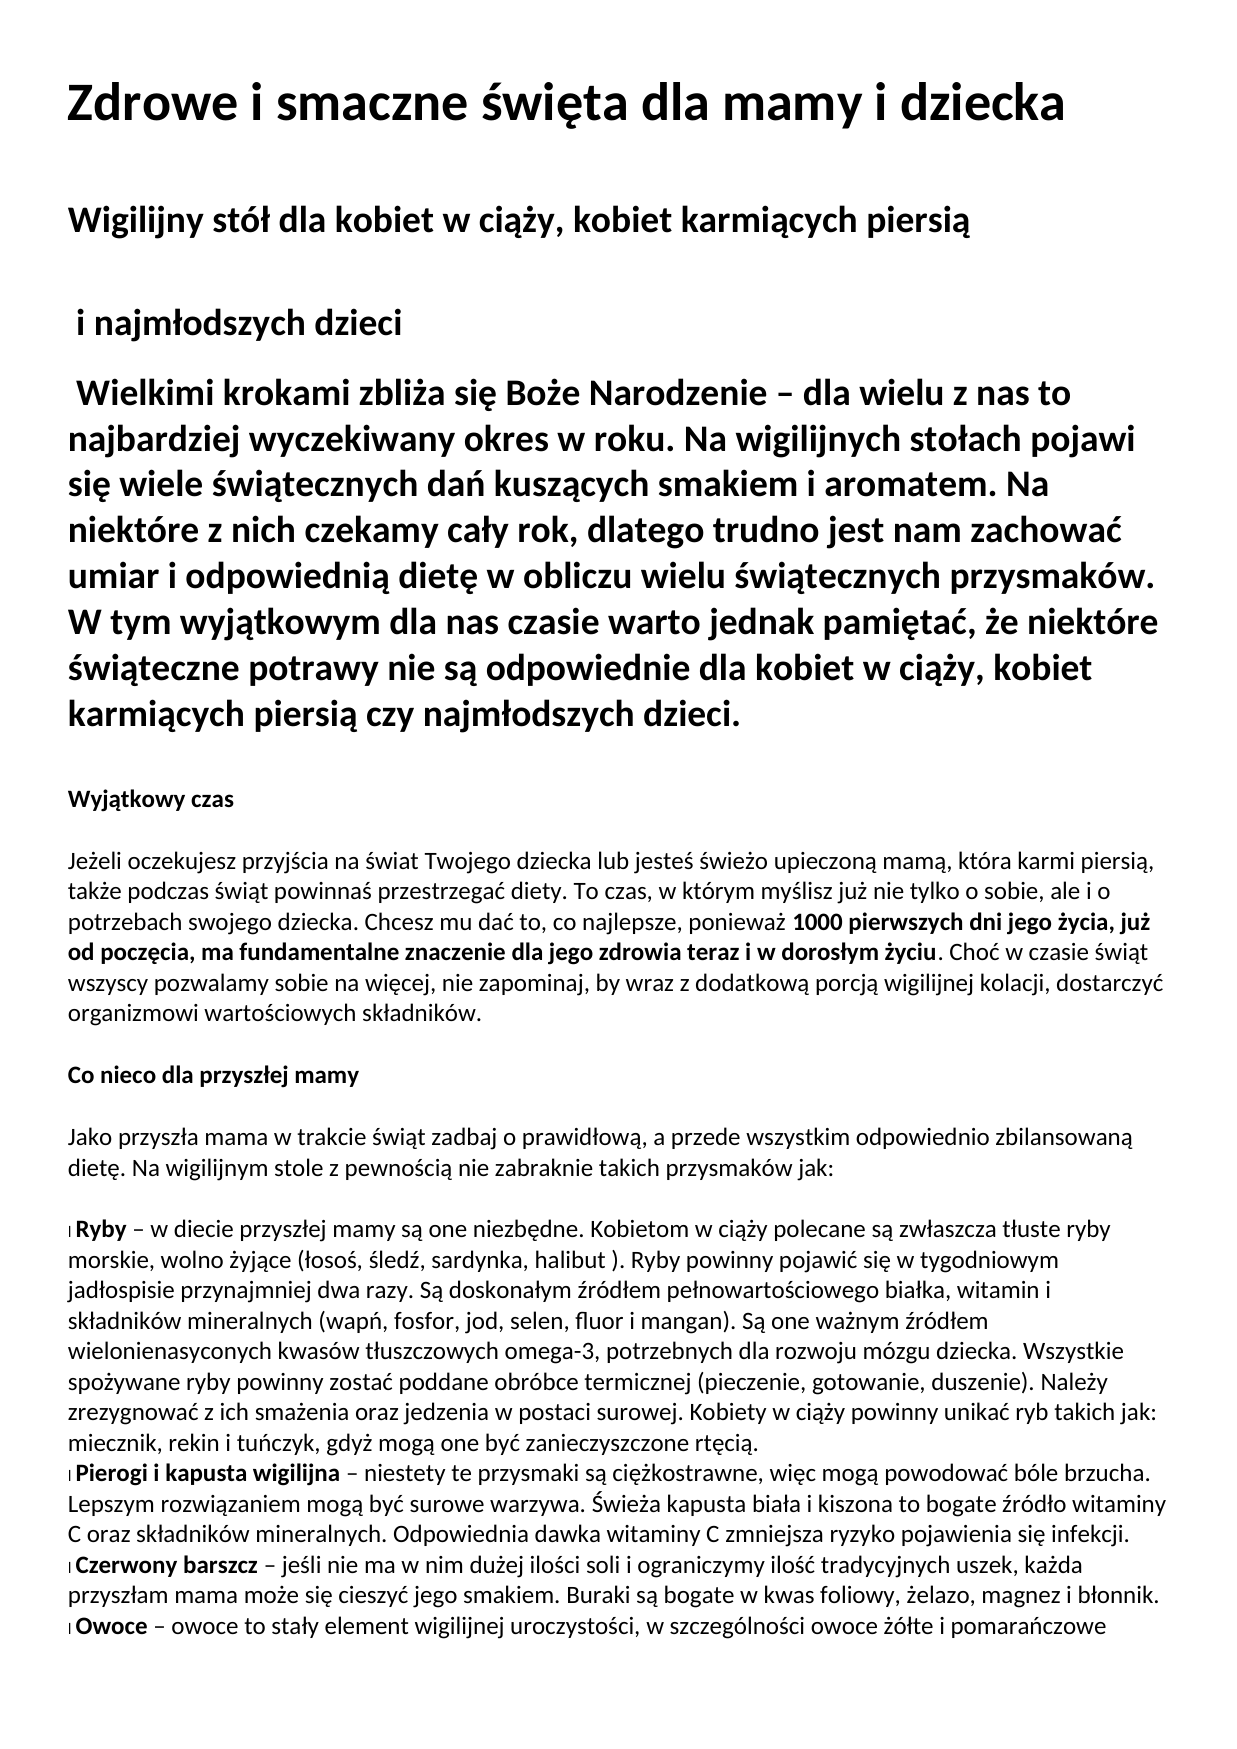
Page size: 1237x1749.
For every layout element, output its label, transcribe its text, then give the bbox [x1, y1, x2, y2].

text Zdrowe i smaczne święta dla mamy i dziecka [68, 68, 1169, 134]
text l Czerwony barszcz – jeśli nie ma w nim dużej ilości soli i ograniczymy ilość tradycyjnych uszek, każda przyszłam mama może się cieszyć jego smakiem. Buraki są bogate w kwas foliowy, żelazo, magnez i błonnik. [68, 1549, 1169, 1610]
text Jako przyszła mama w trakcie świąt zadbaj o prawidłową, a przede wszystkim odpowiednio zbilansowaną dietę. Na wigilijnym stole z pewnością nie zabraknie takich przysmaków jak: [68, 1121, 1169, 1182]
text l Ryby – w diecie przyszłej mamy są one niezbędne. Kobietom w ciąży polecane są zwłaszcza tłuste ryby morskie, wolno żyjące (łosoś, śledź, sardynka, halibut ). Ryby powinny pojawić się w tygodniowym jadłospisie przynajmniej dwa razy. Są doskonałym źródłem pełnowartościowego białka, witamin i składników mineralnych (wapń, fosfor, jod, selen, fluor i mangan). Są one ważnym źródłem wielonienasyconych kwasów tłuszczowych omega-3, potrzebnych dla rozwoju mózgu dziecka. Wszystkie spożywane ryby powinny zostać poddane obróbce termicznej (pieczenie, gotowanie, duszenie). Należy zrezygnować z ich smażenia oraz jedzenia w postaci surowej. Kobiety w ciąży powinny unikać ryb takich jak: miecznik, rekin i tuńczyk, gdyż mogą one być zanieczyszczone rtęcią. [68, 1213, 1169, 1458]
text Jeżeli oczekujesz przyjścia na świat Twojego dziecka lub jesteś świeżo upieczoną mamą, która karmi piersią, także podczas świąt powinnaś przestrzegać diety. To czas, w którym myślisz już nie tylko o sobie, ale i o potrzebach swojego dziecka. Chcesz mu dać to, co najlepsze, ponieważ 1000 pierwszych dni jego życia, już od poczęcia, ma fundamentalne znaczenie dla jego zdrowia teraz i w dorosłym życiu. Choć w czasie świąt wszyscy pozwalamy sobie na więcej, nie zapominaj, by wraz z dodatkową porcją wigilijnej kolacji, dostarczyć organizmowi wartościowych składników. [68, 845, 1169, 1028]
text Wielkimi krokami zbliża się Boże Narodzenie – dla wielu z nas to najbardziej wyczekiwany okres w roku. Na wigilijnych stołach pojawi się wiele świątecznych dań kuszących smakiem i aromatem. Na niektóre z nich czekamy cały rok, dlatego trudno jest nam zachować umiar i odpowiednią dietę w obliczu wielu świątecznych przysmaków. W tym wyjątkowym dla nas czasie warto jednak pamiętać, że niektóre świąteczne potrawy nie są odpowiednie dla kobiet w ciąży, kobiet karmiących piersią czy najmłodszych dzieci. [68, 369, 1169, 735]
text Wigilijny stół dla kobiet w ciąży, kobiet karmiących piersią [68, 196, 1169, 242]
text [68, 1610, 1169, 1641]
text Co nieco dla przyszłej mamy [68, 1059, 1169, 1090]
text l Pierogi i kapusta wigilijna – niestety te przysmaki są ciężkostrawne, więc mogą powodować bóle brzucha. Lepszym rozwiązaniem mogą być surowe warzywa. Świeża kapusta biała i kiszona to bogate źródło witaminy C oraz składników mineralnych. Odpowiednia dawka witaminy C zmniejsza ryzyko pojawienia się infekcji. [68, 1458, 1169, 1549]
text i najmłodszych dzieci [68, 299, 1169, 345]
text Wyjątkowy czas [68, 783, 1169, 814]
